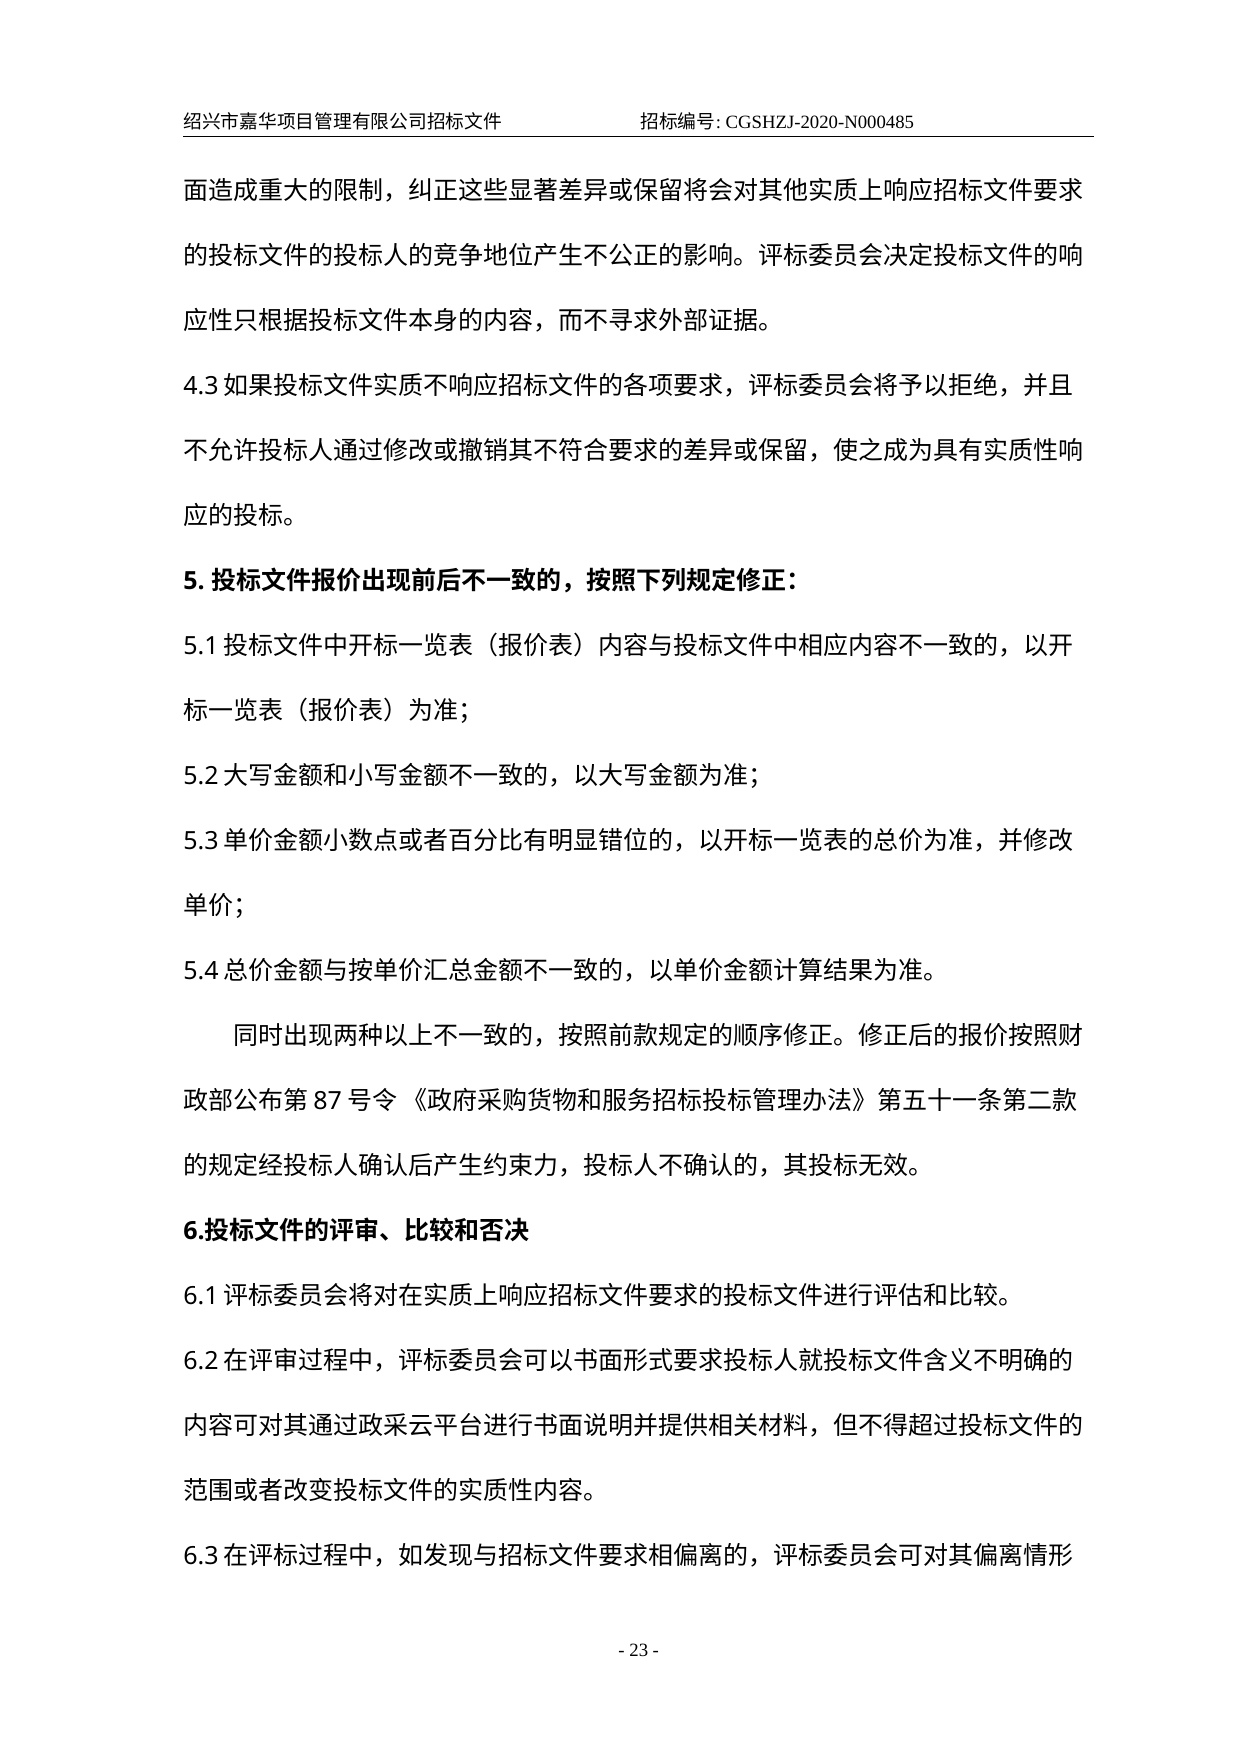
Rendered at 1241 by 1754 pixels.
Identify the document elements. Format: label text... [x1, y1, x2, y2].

text 6.投标文件的评审、比较和否决 [183, 1196, 1094, 1261]
text 5.4总价金额与按单价汇总金额不一致的，以单价金额计算结果为准。 [183, 936, 1094, 1001]
text 4.3如果投标文件实质不响应招标文件的各项要求，评标委员会将予以拒绝，并且不允许投标人通过修改或撤销其不符合要求的差异或保留，使之成为具有实质性响应的投标。 [183, 351, 1094, 546]
text 6.2在评审过程中，评标委员会可以书面形式要求投标人就投标文件含义不明确的内容可对其通过政采云平台进行书面说明并提供相关材料，但不得超过投标文件的范围或者改变投标文件的实质性内容。 [183, 1326, 1094, 1521]
text 5. 投标文件报价出现前后不一致的，按照下列规定修正： [183, 546, 1094, 611]
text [183, 156, 1094, 351]
text 同时出现两种以上不一致的，按照前款规定的顺序修正。修正后的报价按照财政部公布第87号令 《政府采购货物和服务招标投标管理办法》第五十一条第二款的规定经投标人确认后产生约束力，投标人不确认的，其投标无效。 [183, 1001, 1094, 1196]
text 5.1投标文件中开标一览表（报价表）内容与投标文件中相应内容不一致的，以开标一览表（报价表）为准； [183, 611, 1094, 741]
text 6.1评标委员会将对在实质上响应招标文件要求的投标文件进行评估和比较。 [183, 1261, 1094, 1326]
text 5.3单价金额小数点或者百分比有明显错位的，以开标一览表的总价为准，并修改单价； [183, 806, 1094, 936]
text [183, 1521, 1094, 1586]
text 5.2大写金额和小写金额不一致的，以大写金额为准； [183, 741, 1094, 806]
